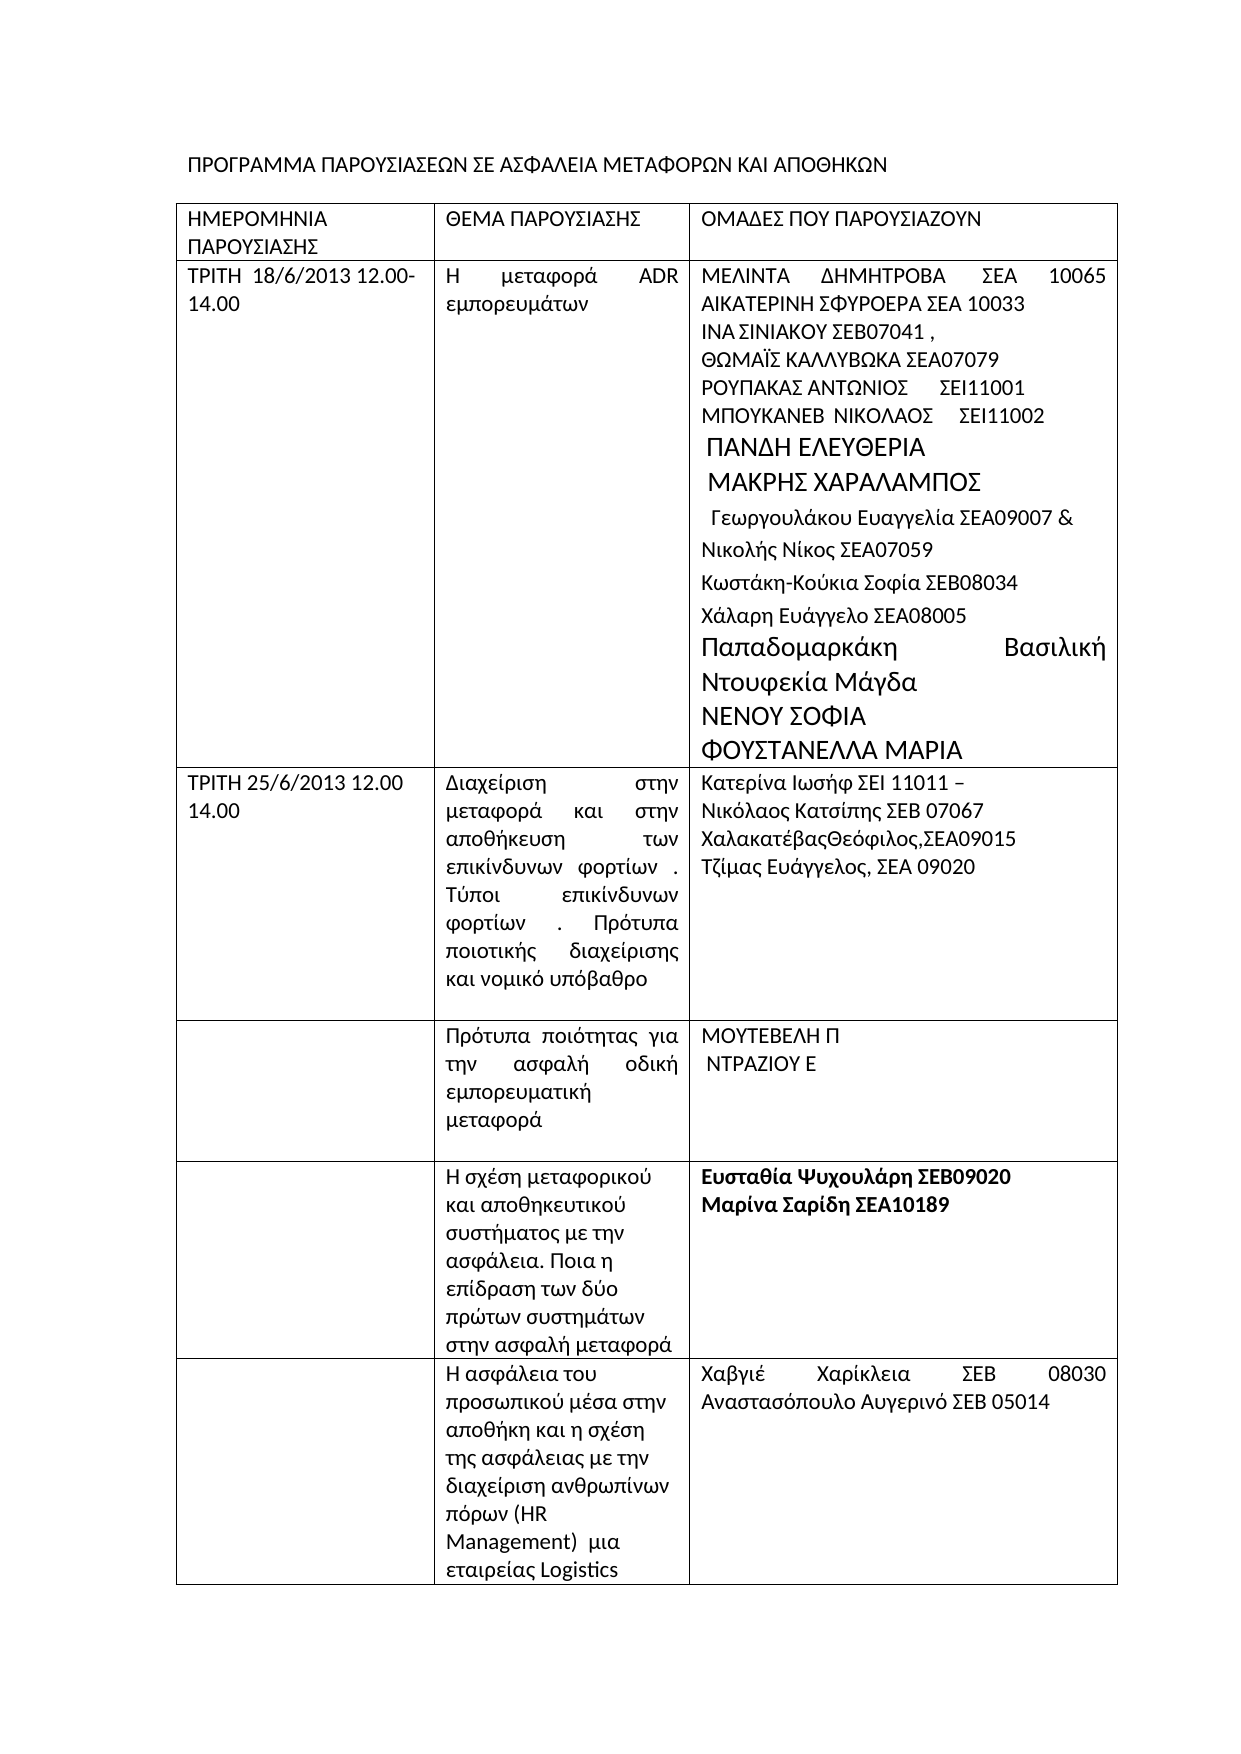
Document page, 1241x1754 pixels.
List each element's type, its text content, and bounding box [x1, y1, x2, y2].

table_cell [177, 1359, 434, 1583]
table_header ΟΜΑΔΕΣ ΠΟΥ ΠΑΡΟΥΣΙΑΖΟΥΝ [690, 204, 1117, 260]
table_cell Διαχείριση στην μεταφορά και στην αποθήκευση των επικίνδυνων φορτίων . Τύποι επικίνδυνων φορτίων . Πρότυπα ποιοτικής διαχείρισης και νομικό υπόβαθρο [435, 768, 689, 1020]
table_cell Η ασφάλεια του προσωπικού μέσα στην αποθήκη και η σχέση της ασφάλειας με την διαχείριση ανθρωπίνων πόρων (HR Management) μια εταιρείας Logistics [435, 1359, 689, 1583]
table_cell Ευσταθία Ψυχουλάρη ΣΕΒ09020 Μαρίνα Σαρίδη ΣΕΑ10189 [690, 1162, 1117, 1358]
table_header ΘΕΜΑ ΠΑΡΟΥΣΙΑΣΗΣ [435, 204, 689, 260]
table_cell Κατερίνα Ιωσήφ ΣΕΙ 11011 – Νικόλαος Κατσίπης ΣΕΒ 07067 ΧαλακατέβαςΘεόφιλος,ΣΕΑ09015 Τζίμας Ευάγγελος, ΣΕΑ 09020 [690, 768, 1117, 1020]
text ΠΡΟΓΡΑΜΜΑ ΠΑΡΟΥΣΙΑΣΕΩΝ ΣΕ ΑΣΦΑΛΕΙΑ ΜΕΤΑΦΟΡΩΝ ΚΑΙ ΑΠΟΘΗΚΩΝ [187, 150, 1053, 178]
table_cell ΜΟΥΤΕΒΕΛΗ Π ΝΤΡΑΖΙΟΥ Ε [690, 1021, 1117, 1161]
table_cell ΜΕΛΙΝΤΑ ΔΗΜΗΤΡΟΒΑ ΣΕΑ 10065 ΑΙΚΑΤΕΡΙΝΗ ΣΦΥΡΟΕΡΑ ΣΕΑ 10033 ΙΝΑ ΣΙΝΙΑΚΟΥ ΣΕΒ07041 , ΘΩΜΑΪΣ ΚΑΛΛΥΒΩΚΑ ΣΕΑ07079 ΡΟΥΠΑΚΑΣ ΑΝΤΩΝΙΟΣ ΣΕΙ11001 ΜΠΟΥΚΑΝΕΒ ΝΙΚΟΛΑΟΣ ΣΕΙ11002 ΠΑΝΔΗ ΕΛΕΥΘΕΡΙΑ ΜΑΚΡΗΣ ΧΑΡΑΛΑΜΠΟΣ Γεωργουλάκου Ευαγγελία ΣΕΑ09007 & Νικολής Νίκος ΣΕΑ07059 Κωστάκη-Κούκια Σοφία ΣΕΒ08034 Χάλαρη Ευάγγελο ΣΕΑ08005 Παπαδομαρκάκη Βασιλική Ντουφεκία Μάγδα ΝΕΝΟΥ ΣΟΦΙΑ ΦΟΥΣΤΑΝΕΛΛΑ ΜΑΡΙΑ [690, 261, 1117, 767]
table_cell ΤΡΙΤΗ 18/6/2013 12.00-14.00 [177, 261, 434, 767]
table_cell Πρότυπα ποιότητας για την ασφαλή οδική εμπορευματική μεταφορά [435, 1021, 689, 1161]
table_header ΗΜΕΡΟΜΗΝΙΑ ΠΑΡΟΥΣΙΑΣΗΣ [177, 204, 434, 260]
table_cell Χαβγιέ Χαρίκλεια ΣΕΒ 08030 Αναστασόπουλο Αυγερινό ΣΕΒ 05014 [690, 1359, 1117, 1583]
table_cell [177, 1162, 434, 1358]
table_cell [177, 1021, 434, 1161]
table_cell ΤΡΙΤΗ 25/6/2013 12.00 14.00 [177, 768, 434, 1020]
table_cell H σχέση μεταφορικού και αποθηκευτικού συστήματος με την ασφάλεια. Ποια η επίδραση των δύο πρώτων συστημάτων στην ασφαλή μεταφορά [435, 1162, 689, 1358]
table_cell Η μεταφορά ADR εμπορευμάτων [435, 261, 689, 767]
